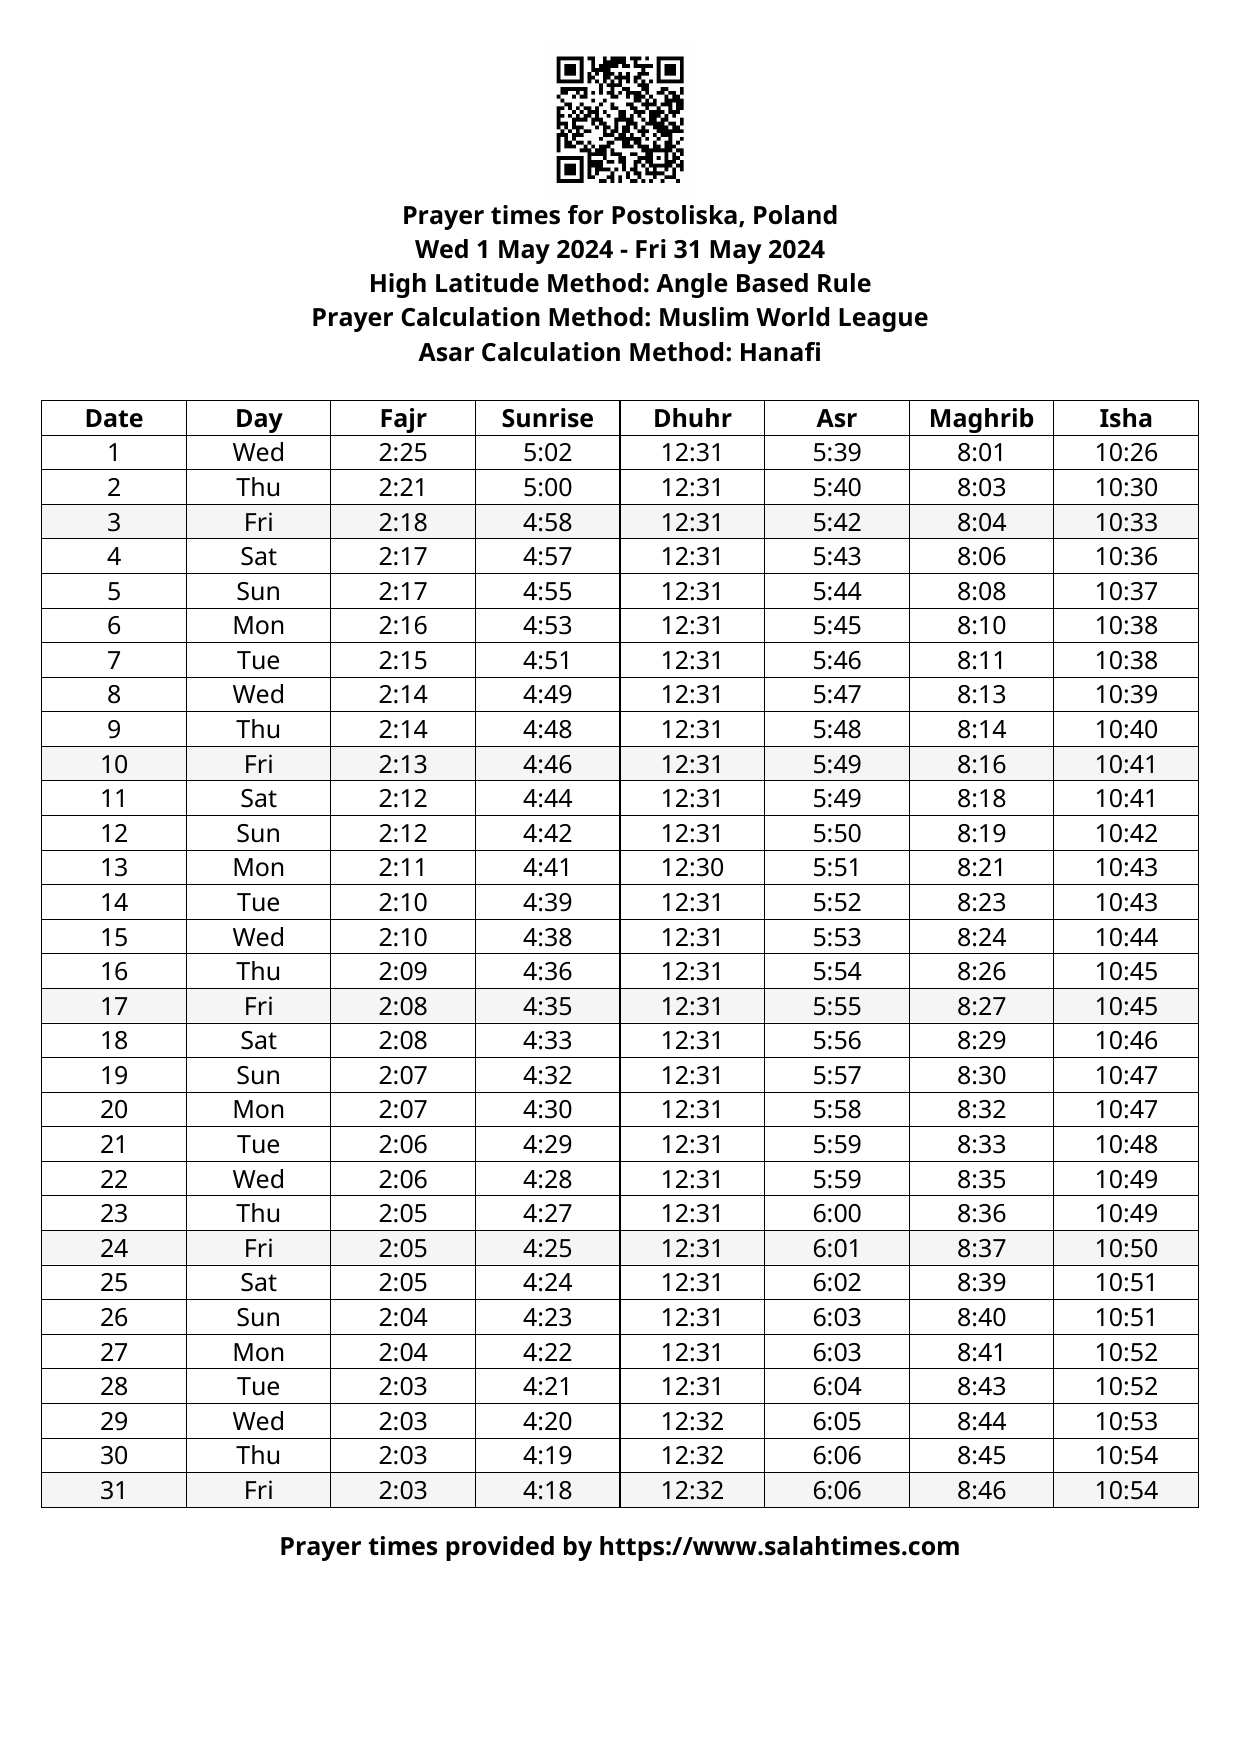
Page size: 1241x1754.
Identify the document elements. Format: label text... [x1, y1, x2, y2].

table_cell 2:03 [331, 1369, 475, 1403]
table_cell 8:21 [910, 851, 1053, 884]
table_cell 22 [42, 1162, 186, 1195]
table_cell 12:31 [621, 989, 764, 1022]
table_cell 5:59 [765, 1127, 909, 1161]
table_cell 8 [42, 678, 186, 711]
table_cell 31 [42, 1473, 186, 1507]
table_cell 8:26 [910, 954, 1053, 988]
table_cell 4:57 [476, 539, 619, 573]
table_cell 12:31 [621, 712, 764, 746]
table_cell 8:27 [910, 989, 1053, 1022]
table_cell 12:31 [621, 1369, 764, 1403]
table_cell Thu [187, 712, 330, 746]
table_cell 8:30 [910, 1058, 1053, 1092]
table_cell 4:27 [476, 1196, 619, 1230]
table_cell 12:31 [621, 609, 764, 642]
table_cell 5:52 [765, 885, 909, 919]
table_cell 2:08 [331, 989, 475, 1022]
table_cell 2:16 [331, 609, 475, 642]
table_cell 10:37 [1054, 574, 1198, 607]
table_cell 8:19 [910, 816, 1053, 849]
table_cell 8:46 [910, 1473, 1053, 1507]
table_cell 10:38 [1054, 643, 1198, 677]
table_cell 5:39 [765, 436, 909, 469]
table_cell 6:03 [765, 1335, 909, 1368]
table_cell 6:03 [765, 1300, 909, 1334]
table_cell 4:21 [476, 1369, 619, 1403]
table_cell 2:06 [331, 1127, 475, 1161]
table_cell 2:07 [331, 1058, 475, 1092]
table_cell 4:28 [476, 1162, 619, 1195]
table_cell 4 [42, 539, 186, 573]
table_cell 8:37 [910, 1231, 1053, 1264]
table_cell Tue [187, 1369, 330, 1403]
table_cell 5:49 [765, 781, 909, 815]
table_cell 28 [42, 1369, 186, 1403]
table_cell 5:55 [765, 989, 909, 1022]
table_cell Sun [187, 574, 330, 607]
table_cell 12:32 [621, 1439, 764, 1472]
table_cell Sun [187, 1300, 330, 1334]
table_cell 2:05 [331, 1231, 475, 1264]
table_cell 2:12 [331, 781, 475, 815]
table_cell 10:47 [1054, 1093, 1198, 1126]
table_cell 12:31 [621, 1162, 764, 1195]
table_cell 10:49 [1054, 1162, 1198, 1195]
table_cell 4:38 [476, 920, 619, 953]
table_cell 5:53 [765, 920, 909, 953]
table_cell 5:02 [476, 436, 619, 469]
table_cell 17 [42, 989, 186, 1022]
table_cell 3 [42, 505, 186, 538]
table_cell 12:31 [621, 678, 764, 711]
table_cell Wed [187, 436, 330, 469]
table_cell 12:31 [621, 885, 764, 919]
table_cell Fri [187, 989, 330, 1022]
table_cell 8:36 [910, 1196, 1053, 1230]
table_cell 10:42 [1054, 816, 1198, 849]
table_cell 4:18 [476, 1473, 619, 1507]
table_cell 2:25 [331, 436, 475, 469]
table_cell 2:17 [331, 539, 475, 573]
table_cell 8:33 [910, 1127, 1053, 1161]
table_cell 2:05 [331, 1266, 475, 1299]
table_cell 10:49 [1054, 1196, 1198, 1230]
table_cell 6:01 [765, 1231, 909, 1264]
table_cell 8:06 [910, 539, 1053, 573]
table_cell 5:48 [765, 712, 909, 746]
table_cell 8:16 [910, 747, 1053, 780]
table_cell 5:58 [765, 1093, 909, 1126]
table_cell 10:46 [1054, 1024, 1198, 1057]
table_cell 2:17 [331, 574, 475, 607]
table_cell 10:44 [1054, 920, 1198, 953]
table_cell 4:19 [476, 1439, 619, 1472]
table_cell 2:14 [331, 678, 475, 711]
table_cell 10:50 [1054, 1231, 1198, 1264]
table_cell 2:09 [331, 954, 475, 988]
table_cell 12:31 [621, 436, 764, 469]
table_cell 12:31 [621, 574, 764, 607]
table_cell 15 [42, 920, 186, 953]
table_cell 10:38 [1054, 609, 1198, 642]
table_cell 12:31 [621, 539, 764, 573]
table_cell 10 [42, 747, 186, 780]
table_cell Fri [187, 747, 330, 780]
table_cell 2:05 [331, 1196, 475, 1230]
table_cell 5:47 [765, 678, 909, 711]
table_cell 4:55 [476, 574, 619, 607]
table_cell 11 [42, 781, 186, 815]
table_cell 2:08 [331, 1024, 475, 1057]
table_cell 10:51 [1054, 1300, 1198, 1334]
table_cell 10:47 [1054, 1058, 1198, 1092]
table_cell 12:31 [621, 1093, 764, 1126]
table_cell 8:29 [910, 1024, 1053, 1057]
table_cell 5:43 [765, 539, 909, 573]
text Asar Calculation Method: Hanafi [42, 334, 1198, 368]
table_cell Thu [187, 470, 330, 504]
table_cell 5 [42, 574, 186, 607]
table_cell 14 [42, 885, 186, 919]
table_cell 24 [42, 1231, 186, 1264]
table_cell Mon [187, 1093, 330, 1126]
text Prayer Calculation Method: Muslim World League [42, 300, 1198, 334]
table_cell 12:31 [621, 1231, 764, 1264]
table_cell 5:45 [765, 609, 909, 642]
table_cell 12:31 [621, 1058, 764, 1092]
table_cell 12:31 [621, 505, 764, 538]
table_header Date [42, 401, 186, 434]
text Prayer times for Postoliska, Poland [42, 198, 1198, 232]
table_cell Mon [187, 609, 330, 642]
table_cell 4:30 [476, 1093, 619, 1126]
table_cell Fri [187, 505, 330, 538]
table_cell 20 [42, 1093, 186, 1126]
table_cell 10:43 [1054, 885, 1198, 919]
table_cell 10:30 [1054, 470, 1198, 504]
table_cell 1 [42, 436, 186, 469]
table_cell 8:32 [910, 1093, 1053, 1126]
table_cell 4:33 [476, 1024, 619, 1057]
table_cell Wed [187, 678, 330, 711]
table_cell 2:18 [331, 505, 475, 538]
table_cell 8:03 [910, 470, 1053, 504]
table_cell 13 [42, 851, 186, 884]
table_cell 12:31 [621, 1024, 764, 1057]
table_cell 19 [42, 1058, 186, 1092]
table_cell 12:31 [621, 1127, 764, 1161]
table_cell 5:00 [476, 470, 619, 504]
table_cell 8:39 [910, 1266, 1053, 1299]
table_cell 26 [42, 1300, 186, 1334]
table_cell 10:54 [1054, 1473, 1198, 1507]
table_cell 2:03 [331, 1439, 475, 1472]
table_cell 4:46 [476, 747, 619, 780]
table_cell 2:13 [331, 747, 475, 780]
table_cell Wed [187, 1404, 330, 1437]
table_cell 6:00 [765, 1196, 909, 1230]
table_cell 5:54 [765, 954, 909, 988]
table_cell 12:31 [621, 470, 764, 504]
table_cell 10:26 [1054, 436, 1198, 469]
table_cell 8:23 [910, 885, 1053, 919]
table_cell 18 [42, 1024, 186, 1057]
table_cell 8:01 [910, 436, 1053, 469]
text Wed 1 May 2024 - Fri 31 May 2024 [42, 232, 1198, 266]
table_cell 5:40 [765, 470, 909, 504]
table_cell 8:13 [910, 678, 1053, 711]
table_cell 2:12 [331, 816, 475, 849]
table_cell 10:33 [1054, 505, 1198, 538]
table_cell 6 [42, 609, 186, 642]
table_cell 12:31 [621, 1196, 764, 1230]
table_cell 10:41 [1054, 781, 1198, 815]
table_cell Mon [187, 1335, 330, 1368]
table_cell 6:06 [765, 1473, 909, 1507]
table_cell Sat [187, 1024, 330, 1057]
table_cell 8:11 [910, 643, 1053, 677]
table_cell 10:53 [1054, 1404, 1198, 1437]
table_cell 10:48 [1054, 1127, 1198, 1161]
table_cell Fri [187, 1231, 330, 1264]
table_cell 4:39 [476, 885, 619, 919]
table_cell 4:24 [476, 1266, 619, 1299]
table_cell Sun [187, 816, 330, 849]
table_cell 16 [42, 954, 186, 988]
table_cell 8:18 [910, 781, 1053, 815]
table_cell 2:03 [331, 1473, 475, 1507]
table_cell 10:52 [1054, 1369, 1198, 1403]
table_cell 5:42 [765, 505, 909, 538]
table_cell 4:22 [476, 1335, 619, 1368]
table_cell 2:04 [331, 1335, 475, 1368]
table_cell 10:52 [1054, 1335, 1198, 1368]
table_cell 8:45 [910, 1439, 1053, 1472]
table_cell 2:06 [331, 1162, 475, 1195]
table_cell 5:57 [765, 1058, 909, 1092]
table_cell 4:35 [476, 989, 619, 1022]
table_cell 12:31 [621, 781, 764, 815]
table_cell 2 [42, 470, 186, 504]
table_cell Thu [187, 1439, 330, 1472]
table_cell 12:30 [621, 851, 764, 884]
table_cell 10:41 [1054, 747, 1198, 780]
table_cell 5:51 [765, 851, 909, 884]
table_cell 2:14 [331, 712, 475, 746]
table_cell Fri [187, 1473, 330, 1507]
table_cell 12:31 [621, 954, 764, 988]
table_header Fajr [331, 401, 475, 434]
table_cell 8:41 [910, 1335, 1053, 1368]
table_cell 8:44 [910, 1404, 1053, 1437]
table_cell 4:49 [476, 678, 619, 711]
table_cell 5:46 [765, 643, 909, 677]
table_cell 12:31 [621, 1300, 764, 1334]
table_cell Thu [187, 954, 330, 988]
table_cell 23 [42, 1196, 186, 1230]
table_cell 6:04 [765, 1369, 909, 1403]
table_cell 10:51 [1054, 1266, 1198, 1299]
table_cell 21 [42, 1127, 186, 1161]
table_cell 30 [42, 1439, 186, 1472]
table_cell 2:10 [331, 920, 475, 953]
table_cell 2:21 [331, 470, 475, 504]
text High Latitude Method: Angle Based Rule [42, 266, 1198, 300]
table_cell 2:07 [331, 1093, 475, 1126]
table_cell 10:36 [1054, 539, 1198, 573]
table_cell 4:36 [476, 954, 619, 988]
table_cell 4:41 [476, 851, 619, 884]
table_cell 4:29 [476, 1127, 619, 1161]
table_cell 5:49 [765, 747, 909, 780]
table_cell 25 [42, 1266, 186, 1299]
table_cell 10:40 [1054, 712, 1198, 746]
table_cell 4:53 [476, 609, 619, 642]
table_cell Tue [187, 885, 330, 919]
table_cell 4:23 [476, 1300, 619, 1334]
table_header Dhuhr [621, 401, 764, 434]
table_cell 4:42 [476, 816, 619, 849]
table_cell 7 [42, 643, 186, 677]
table_cell 8:43 [910, 1369, 1053, 1403]
table_cell 10:43 [1054, 851, 1198, 884]
text Prayer times provided by https://www.salahtimes.com [42, 1528, 1198, 1563]
table_cell 2:10 [331, 885, 475, 919]
table_cell 8:04 [910, 505, 1053, 538]
table_cell Mon [187, 851, 330, 884]
table_cell 6:06 [765, 1439, 909, 1472]
table_cell 10:45 [1054, 954, 1198, 988]
table_cell Tue [187, 643, 330, 677]
table_cell 10:45 [1054, 989, 1198, 1022]
table_cell 4:32 [476, 1058, 619, 1092]
table_cell 12:31 [621, 1335, 764, 1368]
table_cell Sat [187, 539, 330, 573]
table_header Asr [765, 401, 909, 434]
table_cell 12:31 [621, 920, 764, 953]
table_cell 5:50 [765, 816, 909, 849]
table_cell 8:08 [910, 574, 1053, 607]
table_cell Thu [187, 1196, 330, 1230]
table_cell 5:56 [765, 1024, 909, 1057]
table_cell 4:25 [476, 1231, 619, 1264]
table_header Sunrise [476, 401, 619, 434]
table_cell 12:31 [621, 1266, 764, 1299]
table_cell 5:44 [765, 574, 909, 607]
table_cell 4:44 [476, 781, 619, 815]
table_cell Wed [187, 920, 330, 953]
table_cell 12:32 [621, 1473, 764, 1507]
table_cell 8:10 [910, 609, 1053, 642]
table_cell 4:58 [476, 505, 619, 538]
table_cell Sat [187, 1266, 330, 1299]
table_cell 9 [42, 712, 186, 746]
table_cell 10:39 [1054, 678, 1198, 711]
table_cell 6:02 [765, 1266, 909, 1299]
table_cell Wed [187, 1162, 330, 1195]
table_cell 2:15 [331, 643, 475, 677]
table_cell 12:31 [621, 643, 764, 677]
table_cell 4:20 [476, 1404, 619, 1437]
table_cell Sat [187, 781, 330, 815]
table_cell 8:14 [910, 712, 1053, 746]
table_cell 8:24 [910, 920, 1053, 953]
table_header Day [187, 401, 330, 434]
table_cell 4:51 [476, 643, 619, 677]
table_cell Tue [187, 1127, 330, 1161]
table_cell 8:40 [910, 1300, 1053, 1334]
table_cell 5:59 [765, 1162, 909, 1195]
table_cell 8:35 [910, 1162, 1053, 1195]
table_cell 29 [42, 1404, 186, 1437]
table_cell 2:03 [331, 1404, 475, 1437]
table_cell 6:05 [765, 1404, 909, 1437]
table_cell 2:11 [331, 851, 475, 884]
table_cell 27 [42, 1335, 186, 1368]
table_cell 12:31 [621, 747, 764, 780]
table_header Maghrib [910, 401, 1053, 434]
table_cell 2:04 [331, 1300, 475, 1334]
table_cell Sun [187, 1058, 330, 1092]
table_cell 12:32 [621, 1404, 764, 1437]
table_cell 12 [42, 816, 186, 849]
picture [542, 41, 699, 198]
table_cell 10:54 [1054, 1439, 1198, 1472]
table_cell 4:48 [476, 712, 619, 746]
table_cell 12:31 [621, 816, 764, 849]
table_header Isha [1054, 401, 1198, 434]
